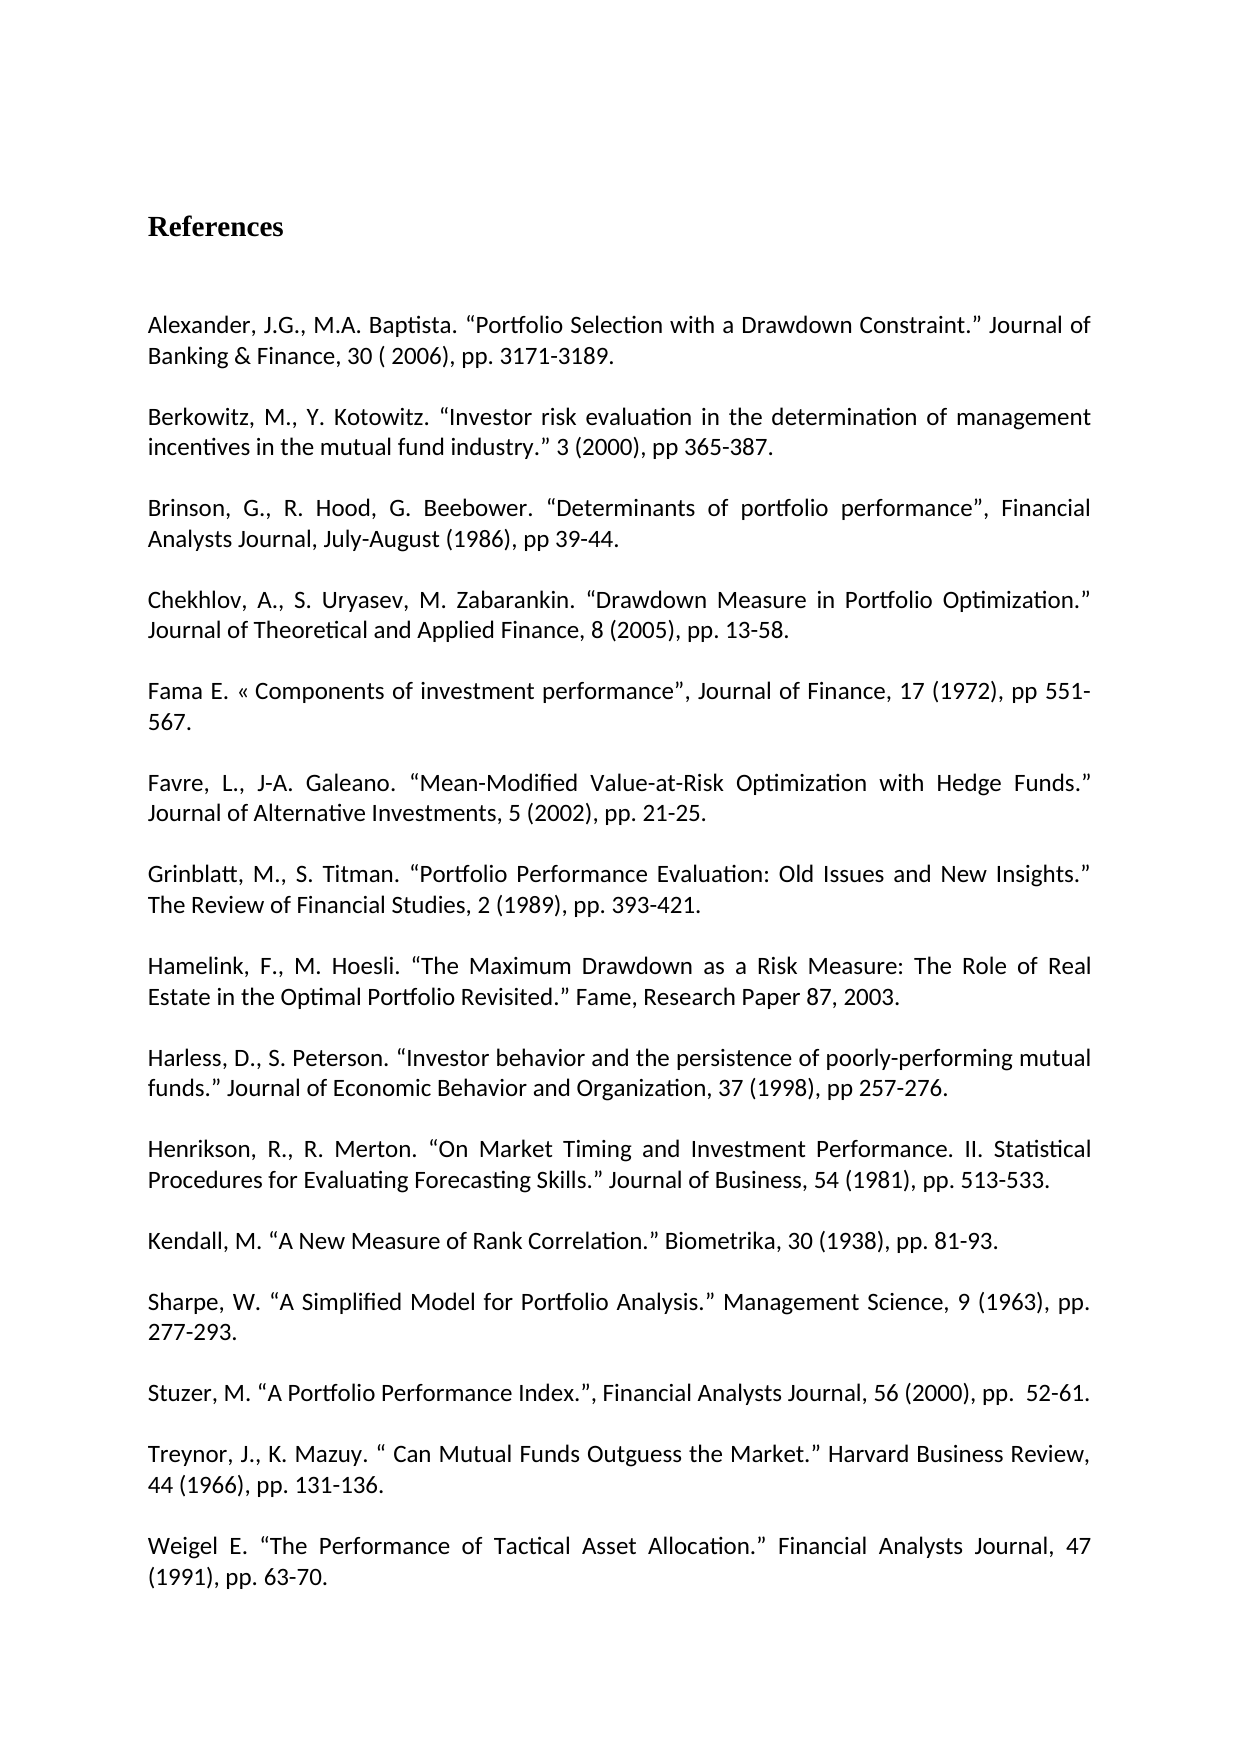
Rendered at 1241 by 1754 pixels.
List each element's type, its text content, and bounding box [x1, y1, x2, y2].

text Brinson, G., R. Hood, G. Beebower. “Determinants of portfolio performance”, Financial Analysts Journal, July-August (1986), pp 39-44. [148, 492, 1093, 553]
text Favre, L., J-A. Galeano. “Mean-Modified Value-at-Risk Optimization with Hedge Funds.” Journal of Alternative Investments, 5 (2002), pp. 21-25. [148, 767, 1093, 828]
text Berkowitz, M., Y. Kotowitz. “Investor risk evaluation in the determination of management incentives in the mutual fund industry.” 3 (2000), pp 365-387. [148, 401, 1093, 462]
text Sharpe, W. “A Simplified Model for Portfolio Analysis.” Management Science, 9 (1963), pp. 277-293. [148, 1286, 1093, 1347]
text References [148, 209, 1093, 242]
text Henrikson, R., R. Merton. “On Market Timing and Investment Performance. II. Statistical Procedures for Evaluating Forecasting Skills.” Journal of Business, 54 (1981), pp. 513-533. [148, 1133, 1093, 1194]
text Hamelink, F., M. Hoesli. “The Maximum Drawdown as a Risk Measure: The Role of Real Estate in the Optimal Portfolio Revisited.” Fame, Research Paper 87, 2003. [148, 950, 1093, 1011]
text Kendall, M. “A New Measure of Rank Correlation.” Biometrika, 30 (1938), pp. 81-93. [148, 1225, 1093, 1255]
text Chekhlov, A., S. Uryasev, M. Zabarankin. “Drawdown Measure in Portfolio Optimization.” Journal of Theoretical and Applied Finance, 8 (2005), pp. 13-58. [148, 584, 1093, 645]
text Alexander, J.G., M.A. Baptista. “Portfolio Selection with a Drawdown Constraint.” Journal of Banking & Finance, 30 ( 2006), pp. 3171-3189. [148, 309, 1093, 370]
text Grinblatt, M., S. Titman. “Portfolio Performance Evaluation: Old Issues and New Insights.” The Review of Financial Studies, 2 (1989), pp. 393-421. [148, 859, 1093, 920]
text Harless, D., S. Peterson. “Investor behavior and the persistence of poorly-performing mutual funds.” Journal of Economic Behavior and Organization, 37 (1998), pp 257-276. [148, 1042, 1093, 1103]
text Stuzer, M. “A Portfolio Performance Index.”, Financial Analysts Journal, 56 (2000), pp. 52-61. [148, 1377, 1093, 1408]
text Fama E. « Components of investment performance”, Journal of Finance, 17 (1972), pp 551-567. [148, 676, 1093, 737]
text Weigel E. “The Performance of Tactical Asset Allocation.” Financial Analysts Journal, 47 (1991), pp. 63-70. [148, 1530, 1093, 1591]
text Treynor, J., K. Mazuy. “ Can Mutual Funds Outguess the Market.” Harvard Business Review, 44 (1966), pp. 131-136. [148, 1438, 1093, 1499]
